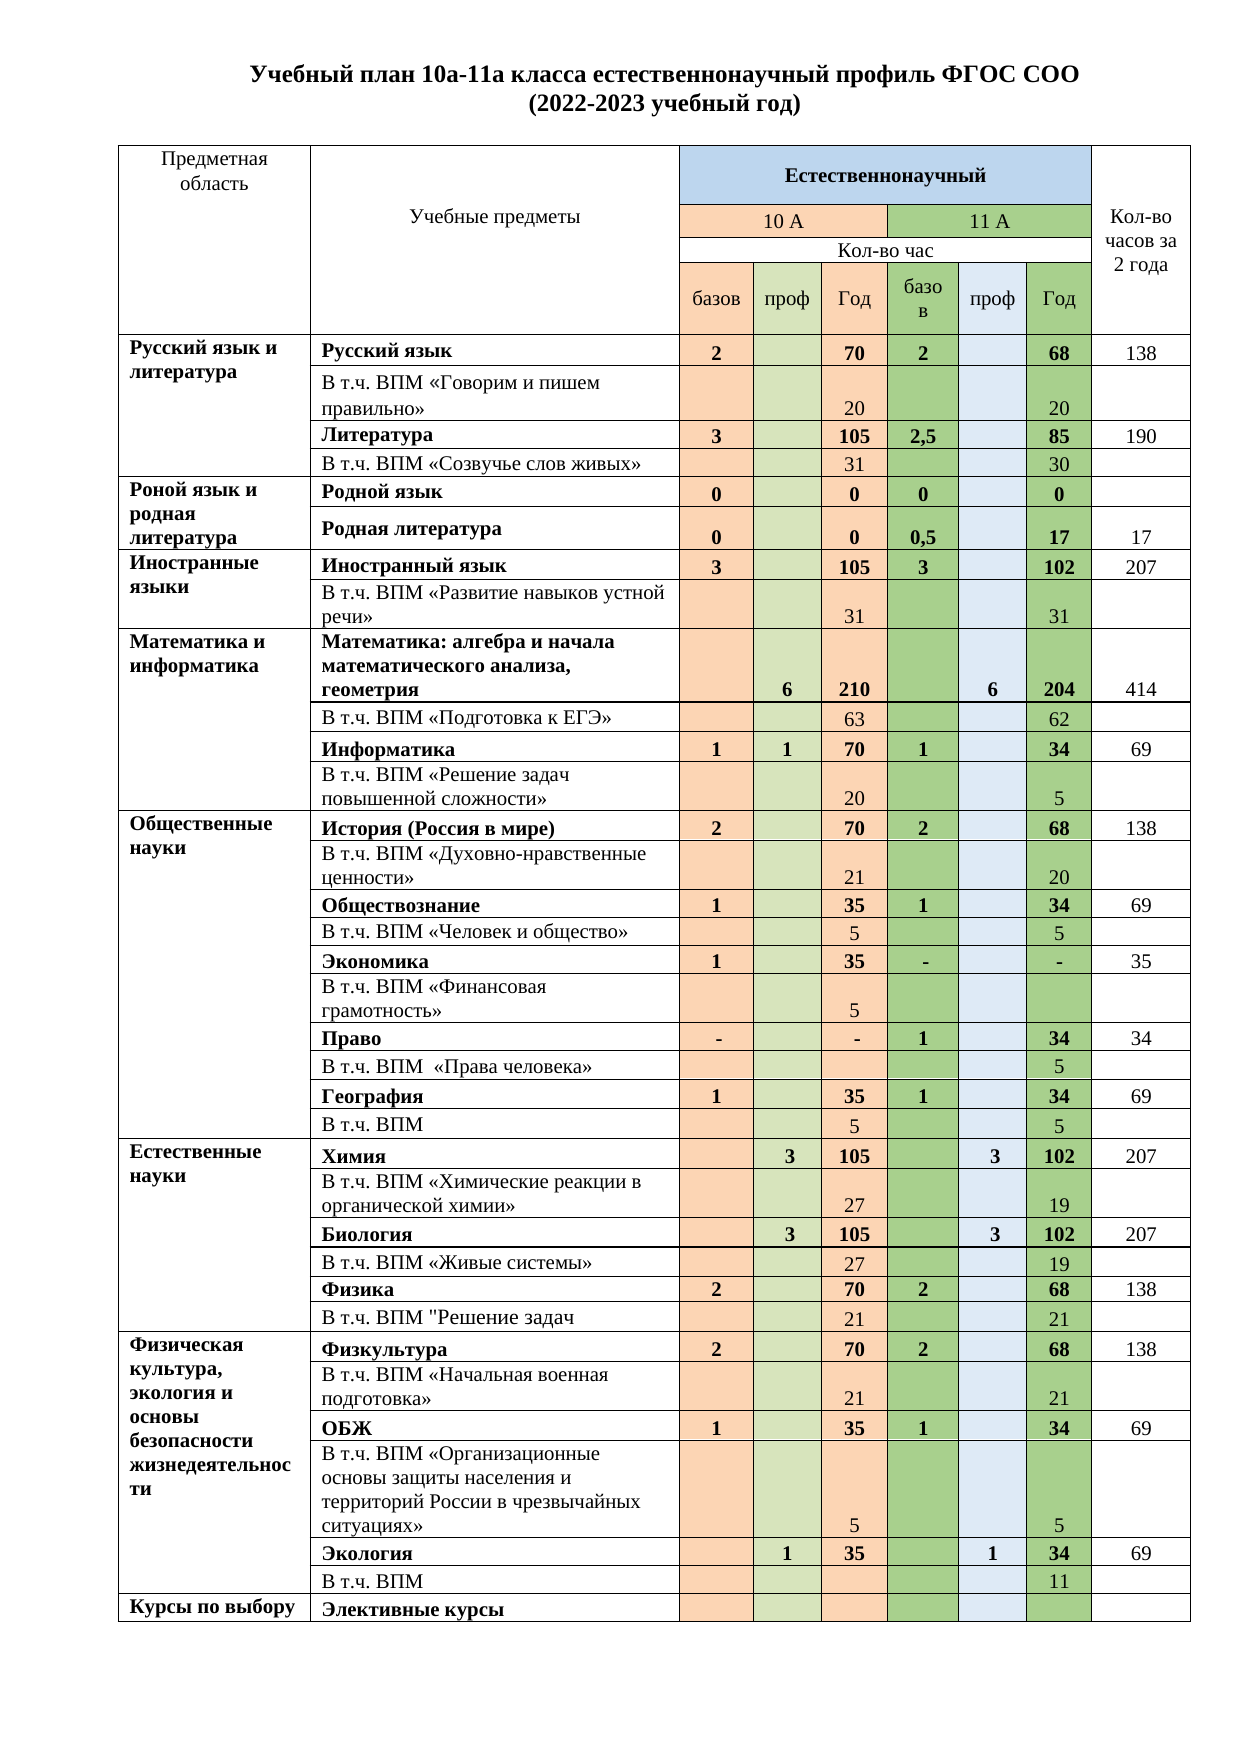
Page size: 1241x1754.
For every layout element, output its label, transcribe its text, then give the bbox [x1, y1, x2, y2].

table_cell В т.ч. ВПМ «Начальная военная подготовка» [311, 1362, 679, 1410]
table_cell Общественные науки [119, 811, 310, 1138]
table_cell [888, 449, 958, 476]
table_cell 1 [754, 1538, 821, 1565]
table_cell [888, 841, 958, 889]
table_cell [754, 1302, 821, 1331]
table_cell [1092, 449, 1190, 476]
table_cell [754, 1332, 821, 1361]
table_cell 34 [1027, 1080, 1091, 1108]
table_cell [1092, 1169, 1190, 1217]
table_cell [1092, 1248, 1190, 1276]
table_cell 3 [680, 550, 753, 579]
table_cell 27 [822, 1248, 887, 1276]
table_cell 35 [822, 890, 887, 917]
table_cell Математика и информатика [119, 629, 310, 810]
table_cell [888, 1302, 958, 1331]
table_cell - [1027, 946, 1091, 973]
table_cell [754, 811, 821, 839]
table_cell [959, 918, 1026, 945]
table_cell В т.ч. ВПМ «Права человека» [311, 1051, 679, 1078]
table_cell В т.ч. ВПМ [311, 1566, 679, 1593]
table_cell 21 [1027, 1302, 1091, 1331]
table_cell Русский язык [311, 335, 679, 365]
table_cell [959, 580, 1026, 628]
table_cell 10 А [680, 205, 887, 237]
table_cell В т.ч. ВПМ «Живые системы» [311, 1248, 679, 1276]
table_cell [959, 1566, 1026, 1593]
table_cell 35 [822, 946, 887, 973]
table_cell [680, 974, 753, 1022]
table_cell [959, 1080, 1026, 1108]
table_cell [959, 1051, 1026, 1078]
table_cell [959, 1277, 1026, 1301]
table_cell [1092, 366, 1190, 420]
table_cell Физическая культура, экология и основы безопасности жизнедеятельности [119, 1332, 310, 1593]
table_cell 105 [822, 1139, 887, 1168]
table_cell [959, 1362, 1026, 1410]
table_cell - [680, 1023, 753, 1050]
table_cell [680, 1139, 753, 1168]
table_cell 21 [822, 1362, 887, 1410]
table_cell [888, 1248, 958, 1276]
table_cell Родная литература [311, 507, 679, 549]
table_cell [754, 1023, 821, 1050]
table_cell [1092, 762, 1190, 810]
table_cell [680, 1248, 753, 1276]
table_cell 3 [754, 1139, 821, 1168]
table_cell 34 [1027, 890, 1091, 917]
table_cell 204 [1027, 629, 1091, 701]
table_cell 2,5 [888, 421, 958, 448]
table_cell 105 [822, 550, 887, 579]
table_cell Роной язык и родная литература [119, 477, 310, 549]
table_cell 190 [1092, 421, 1190, 448]
table_cell 0 [822, 477, 887, 506]
table_cell [754, 1248, 821, 1276]
table_cell [888, 1109, 958, 1138]
table_cell [754, 1566, 821, 1593]
table_cell 138 [1092, 1332, 1190, 1361]
table_cell [959, 1023, 1026, 1050]
table_cell [754, 449, 821, 476]
table_cell Год [1027, 263, 1091, 334]
table_cell 35 [822, 1411, 887, 1439]
table_cell [680, 841, 753, 889]
table_cell Курсы по выбору [119, 1594, 310, 1621]
table_cell 34 [1027, 1538, 1091, 1565]
table_cell 20 [1027, 841, 1091, 889]
table_cell 1 [680, 946, 753, 973]
table_cell 70 [822, 335, 887, 365]
table_cell [754, 477, 821, 506]
table_cell 0 [822, 507, 887, 549]
table_cell [959, 550, 1026, 579]
table_cell [754, 421, 821, 448]
table_cell 2 [680, 1332, 753, 1361]
table_cell [888, 1362, 958, 1410]
table_cell 207 [1092, 550, 1190, 579]
table_cell [959, 449, 1026, 476]
table_cell 207 [1092, 1139, 1190, 1168]
table_cell [822, 1051, 887, 1078]
table_cell В т.ч. ВПМ «Решение задач повышенной сложности» [311, 762, 439, 810]
table_cell [680, 1218, 753, 1246]
table_cell [959, 1332, 1026, 1361]
table_cell 34 [1027, 732, 1091, 761]
table_cell Обществознание [311, 890, 679, 917]
table_cell [959, 335, 1026, 365]
table_cell 34 [1027, 1023, 1091, 1050]
table_cell [888, 1566, 958, 1593]
table_cell [754, 366, 821, 420]
table_cell Естественные науки [119, 1139, 310, 1331]
table_cell [754, 1441, 821, 1537]
table_cell проф [754, 263, 821, 334]
table_cell 105 [822, 1218, 887, 1246]
table_cell 138 [1092, 1277, 1190, 1301]
table_cell [959, 946, 1026, 973]
table_cell [754, 1051, 821, 1078]
table_cell 2 [888, 811, 958, 839]
table_cell 2 [680, 335, 753, 365]
table_cell 35 [822, 1080, 887, 1108]
table_cell 1 [959, 1538, 1026, 1565]
table_cell [754, 890, 821, 917]
table_cell [888, 1051, 958, 1078]
table_cell 63 [822, 703, 887, 731]
table_cell Иностранные языки [119, 550, 310, 628]
table_cell [680, 1362, 753, 1410]
table_cell 1 [888, 1411, 958, 1439]
table_cell 69 [1092, 1538, 1190, 1565]
table_cell [888, 974, 958, 1022]
table_cell [959, 811, 1026, 839]
table_cell 1 [888, 1023, 958, 1050]
table_cell В т.ч. ВПМ [311, 1109, 679, 1138]
table_cell [959, 1109, 1026, 1138]
table_cell [959, 366, 1026, 420]
table_cell [1092, 703, 1190, 731]
table_cell [888, 1441, 958, 1537]
table_cell 70 [822, 811, 887, 839]
table_cell [1092, 1051, 1190, 1078]
table_cell [822, 1594, 887, 1621]
table_cell 34 [1092, 1023, 1190, 1050]
table_cell [754, 580, 821, 628]
table_cell Иностранный язык [311, 550, 679, 579]
table_cell Русский язык и литература [119, 335, 310, 476]
text (2022-2023 учебный год) [177, 88, 1152, 117]
table_cell [754, 335, 821, 365]
table_cell 85 [1027, 421, 1091, 448]
table_cell [1092, 1441, 1190, 1537]
table_cell 31 [1027, 580, 1091, 628]
table_cell 138 [1092, 335, 1190, 365]
table_cell [680, 449, 753, 476]
table_cell 0 [680, 507, 753, 549]
table_cell [1092, 841, 1190, 889]
table_cell 210 [822, 629, 887, 701]
table_cell базов [888, 263, 958, 334]
table_cell [888, 1169, 958, 1217]
table_cell [680, 762, 753, 810]
table_cell 68 [1027, 335, 1091, 365]
table_cell Физика [311, 1277, 679, 1301]
table_cell В т.ч. ВПМ «Организационные основы защиты населения и территорий России в чрезвычайных ситуациях» [311, 1441, 679, 1537]
table_cell ОБЖ [311, 1411, 679, 1439]
table_cell [959, 1411, 1026, 1439]
table_cell География [311, 1080, 679, 1108]
table_cell 5 [1027, 762, 1091, 810]
table_cell [680, 1594, 753, 1621]
table_header Кол-во часов за 2 года [1092, 146, 1190, 334]
table_cell 2 [888, 335, 958, 365]
table_cell [754, 1080, 821, 1108]
table_cell проф [959, 263, 1026, 334]
table_cell [680, 918, 753, 945]
table_cell [680, 1566, 753, 1593]
table_cell В т.ч. ВПМ «Подготовка к ЕГЭ» [311, 703, 679, 731]
table_cell [888, 629, 958, 701]
table_cell [959, 1302, 1026, 1331]
table_cell 3 [959, 1139, 1026, 1168]
table_cell 69 [1092, 1411, 1190, 1439]
table_cell [680, 703, 753, 731]
table_cell 21 [822, 841, 887, 889]
table_cell 19 [1027, 1169, 1091, 1217]
table_cell Кол-во час [680, 238, 1091, 262]
table_cell 0 [1027, 477, 1091, 506]
table_cell [1092, 1109, 1190, 1138]
table_cell 35 [822, 1538, 887, 1565]
table_cell [888, 366, 958, 420]
table_cell 21 [1027, 1362, 1091, 1410]
table_cell 2 [680, 811, 753, 839]
table_cell Информатика [311, 732, 679, 761]
table_cell В т.ч. ВПМ «Созвучье слов живых» [311, 449, 679, 476]
table_cell [959, 477, 1026, 506]
table_cell [754, 1594, 821, 1621]
table_cell 69 [1092, 1080, 1190, 1108]
table_cell 1 [888, 1080, 958, 1108]
table_cell 17 [1092, 507, 1190, 549]
table_cell Право [311, 1023, 679, 1050]
table_cell [959, 1594, 1026, 1621]
table_cell 11 [1027, 1566, 1091, 1593]
table_cell 207 [1092, 1218, 1190, 1246]
table_cell 31 [822, 580, 887, 628]
table_cell [754, 762, 821, 810]
table_cell В т.ч. ВПМ «Развитие навыков устной речи» [311, 580, 679, 628]
table_cell 102 [1027, 550, 1091, 579]
table_cell 31 [822, 449, 887, 476]
table_cell Родной язык [311, 477, 679, 506]
table_cell - [822, 1023, 887, 1050]
table_cell [754, 1362, 821, 1410]
table_cell 1 [680, 732, 753, 761]
table_cell [959, 890, 1026, 917]
table_cell 5 [822, 1109, 887, 1138]
table_cell [680, 1109, 753, 1138]
table_cell [754, 1277, 821, 1301]
table_cell 34 [1027, 1411, 1091, 1439]
table_cell 17 [1027, 507, 1091, 549]
table_cell В т.ч. ВПМ «Решение задач повышенной сложности» [547, 762, 679, 810]
table_cell Экология [311, 1538, 679, 1565]
table_cell 3 [888, 550, 958, 579]
table_cell 68 [1027, 1332, 1091, 1361]
table_cell 3 [959, 1218, 1026, 1246]
table_cell В т.ч. ВПМ «Химические реакции в органической химии» [311, 1169, 679, 1217]
table_cell В т.ч. ВПМ «Говорим и пишем правильно» [311, 366, 679, 420]
table_cell 30 [1027, 449, 1091, 476]
table_header Естественнонаучный [680, 146, 1091, 204]
table_cell 2 [888, 1332, 958, 1361]
table_cell В т.ч. ВПМ «Духовно-нравственные ценности» [311, 841, 679, 889]
table_cell 2 [888, 1277, 958, 1301]
table_cell [754, 974, 821, 1022]
table_cell [959, 974, 1026, 1022]
table_cell 5 [822, 1441, 887, 1537]
table_cell 70 [822, 732, 887, 761]
table_cell В т.ч. ВПМ «Финансовая грамотность» [311, 974, 679, 1022]
table_cell [680, 1302, 753, 1331]
table_cell [754, 841, 821, 889]
table_cell [754, 946, 821, 973]
table_cell 1 [888, 890, 958, 917]
table_cell [888, 1218, 958, 1246]
table_cell 138 [1092, 811, 1190, 839]
table_header Предметная область [119, 146, 310, 334]
table_cell базов [680, 263, 753, 334]
table_cell [680, 366, 753, 420]
table_cell [1027, 974, 1091, 1022]
table_cell 68 [1027, 811, 1091, 839]
table_cell [754, 1411, 821, 1439]
table_cell Физкультура [311, 1332, 679, 1361]
table_cell 5 [1027, 1109, 1091, 1138]
table_cell [1092, 1594, 1190, 1621]
table_cell [888, 580, 958, 628]
table_cell [959, 732, 1026, 761]
table_cell 68 [1027, 1277, 1091, 1301]
table_cell 102 [1027, 1139, 1091, 1168]
table_cell История (Россия в мире) [311, 811, 679, 839]
table_cell [680, 580, 753, 628]
table_cell [754, 703, 821, 731]
table_cell [754, 918, 821, 945]
table_cell 35 [1092, 946, 1190, 973]
table_cell 69 [1092, 890, 1190, 917]
table_cell 5 [822, 974, 887, 1022]
table_cell [1092, 1362, 1190, 1410]
table_cell 21 [822, 1302, 887, 1331]
table_cell Математика: алгебра и начала математического анализа, геометрия [311, 629, 679, 701]
table_cell 105 [822, 421, 887, 448]
table_cell Литература [311, 421, 679, 448]
table_cell 3 [754, 1218, 821, 1246]
table_cell 27 [822, 1169, 887, 1217]
table_cell 6 [959, 629, 1026, 701]
table_cell [888, 1139, 958, 1168]
table_cell 70 [822, 1332, 887, 1361]
table_cell Элективные курсы [311, 1594, 679, 1621]
table_cell В т.ч. ВПМ «Человек и общество» [311, 918, 679, 945]
table_cell [680, 629, 753, 701]
table_cell 5 [822, 918, 887, 945]
table_cell [959, 1248, 1026, 1276]
table_cell 102 [1027, 1218, 1091, 1246]
table_cell 6 [754, 629, 821, 701]
table_cell [959, 703, 1026, 731]
table_cell [680, 1051, 753, 1078]
table_cell Биология [311, 1218, 679, 1246]
table_cell 5 [1027, 1441, 1091, 1537]
table_cell 1 [680, 890, 753, 917]
table_cell [888, 762, 958, 810]
table_cell [1092, 918, 1190, 945]
table_cell [754, 550, 821, 579]
table_cell 5 [1027, 918, 1091, 945]
table_cell [680, 1441, 753, 1537]
table_cell [959, 762, 1026, 810]
table_cell [959, 1441, 1026, 1537]
table_cell [1092, 1566, 1190, 1593]
table_cell 20 [822, 366, 887, 420]
table_cell - [888, 946, 958, 973]
table_cell 20 [822, 762, 887, 810]
table_cell 70 [822, 1277, 887, 1301]
table_cell 1 [680, 1411, 753, 1439]
table_cell Год [822, 263, 887, 334]
table_cell [1092, 580, 1190, 628]
table_cell В т.ч. ВПМ "Решение задач [311, 1302, 679, 1331]
table_cell Химия [311, 1139, 679, 1168]
table_cell [1092, 477, 1190, 506]
table_cell 2 [680, 1277, 753, 1301]
table_cell 62 [1027, 703, 1091, 731]
table_cell [822, 1566, 887, 1593]
table_header Учебные предметы [311, 146, 679, 334]
table_cell [888, 1538, 958, 1565]
table_cell 1 [888, 732, 958, 761]
table_cell 0 [888, 477, 958, 506]
table_cell [959, 841, 1026, 889]
table_cell [754, 1169, 821, 1217]
table_cell [1092, 1302, 1190, 1331]
table_cell 11 А [888, 205, 1091, 237]
table_cell 3 [680, 421, 753, 448]
table_cell 20 [1027, 366, 1091, 420]
table_cell [959, 421, 1026, 448]
text Учебный план 10а-11а класса естественнонаучный профиль ФГОС СОО [177, 59, 1152, 88]
table_cell 1 [754, 732, 821, 761]
table_cell 0,5 [888, 507, 958, 549]
table_cell 5 [1027, 1051, 1091, 1078]
table_cell 69 [1092, 732, 1190, 761]
table_cell [1092, 974, 1190, 1022]
table_cell [680, 1538, 753, 1565]
table_cell [754, 1109, 821, 1138]
table_cell Экономика [311, 946, 679, 973]
table_cell 19 [1027, 1248, 1091, 1276]
table_cell [959, 507, 1026, 549]
table_cell [754, 507, 821, 549]
table_cell [1027, 1594, 1091, 1621]
table_cell 414 [1092, 629, 1190, 701]
table_cell 1 [680, 1080, 753, 1108]
table_cell [888, 703, 958, 731]
table_cell 0 [680, 477, 753, 506]
table_cell [888, 1594, 958, 1621]
table_cell [888, 918, 958, 945]
table_cell [680, 1169, 753, 1217]
table_cell [959, 1169, 1026, 1217]
